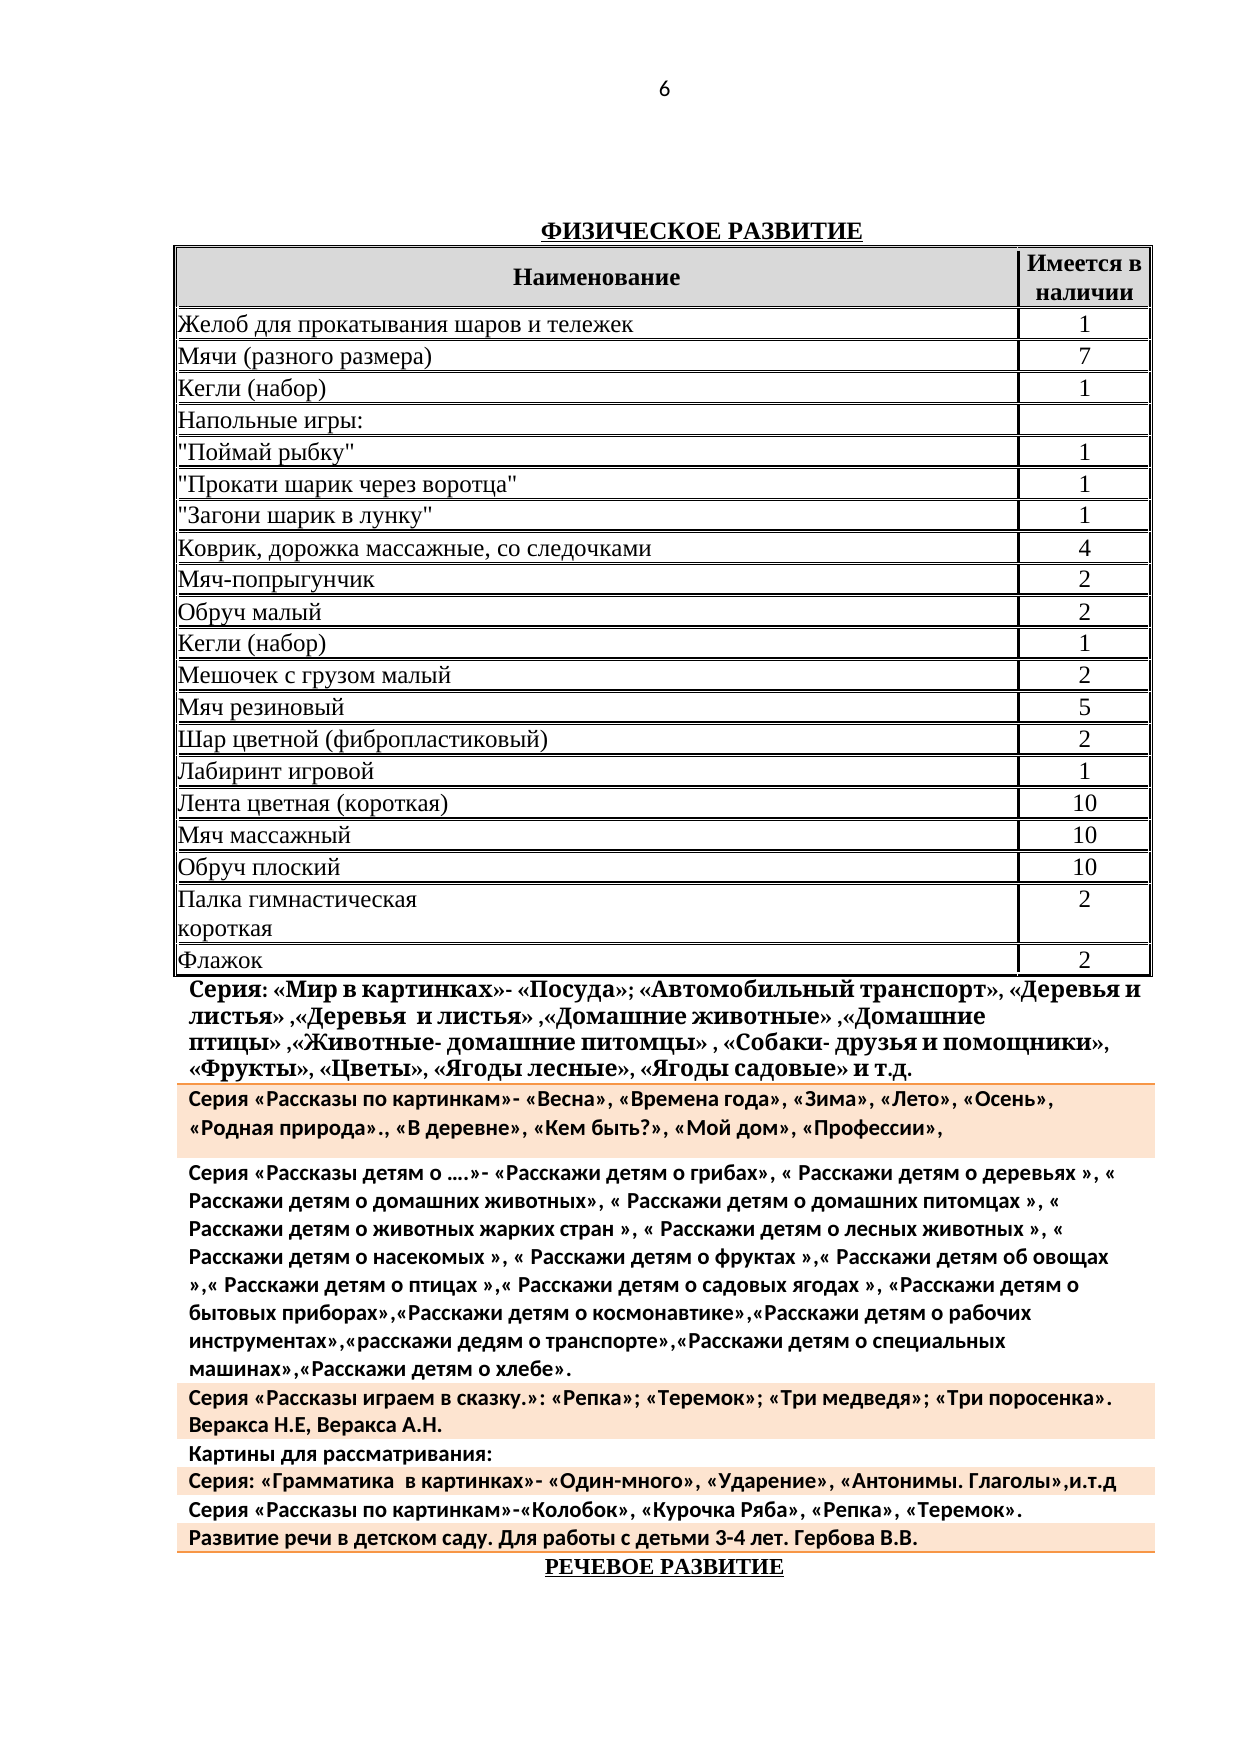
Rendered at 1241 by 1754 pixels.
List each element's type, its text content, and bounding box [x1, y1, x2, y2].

table_cell Кегли (набор) [177, 370, 1017, 401]
table_cell Мячи (разного размера) [177, 338, 1017, 369]
table_cell Картины для рассматривания: [177, 1439, 1155, 1467]
table_cell 2 [1020, 561, 1150, 593]
table_cell [1020, 401, 1150, 433]
table_cell Мяч-попрыгунчик [177, 561, 1017, 593]
table_cell 1 [1020, 625, 1150, 657]
table_cell Серия «Рассказы играем в сказку.»: «Репка»; «Теремок»; «Три медведя»; «Три поросенка». Веракса Н.Е, Веракса А.Н. [177, 1383, 1155, 1439]
table_cell 10 [1020, 785, 1150, 817]
table_cell 2 [1018, 942, 1151, 974]
table_cell Серия «Рассказы по картинкам»- «Весна», «Времена года», «Зима», «Лето», «Осень», «Родная природа»., «В деревне», «Кем быть?», «Мой дом», «Профессии», [177, 1085, 1155, 1158]
table_cell "Прокати шарик через воротца" [177, 465, 1017, 497]
table_cell Коврик, дорожка массажные, со следочками [177, 529, 1017, 561]
table_cell 2 [1020, 657, 1150, 689]
table_cell Развитие речи в детском саду. Для работы с детьми 3-4 лет. Гербова В.В. [177, 1523, 1155, 1551]
table_cell Напольные игры: [177, 401, 1017, 433]
table_cell Палка гимнастическая короткая [177, 881, 1017, 942]
table_cell 10 [1020, 849, 1150, 881]
table_cell Лента цветная (короткая) [177, 785, 1017, 817]
table_cell 5 [1020, 689, 1150, 721]
table_cell Обруч плоский [177, 849, 1017, 881]
table_cell Серия «Рассказы детям о ….»- «Расскажи детям о грибах», « Расскажи детям о деревьях », « Расскажи детям о домашних животных», « Расскажи детям о домашних питомцах », « Расскажи детям о животных жарких стран », « Расскажи детям о лесных животных », « Расскажи детям о насекомых », « Расскажи детям о фруктах »,« Расскажи детям об овощах »,« Расскажи детям о птицах »,« Расскажи детям о садовых ягодах », «Расскажи детям о бытовых приборах»,«Расскажи детям о космонавтике»,«Расскажи детям о рабочих инструментах»,«расскажи дедям о транспорте»,«Расскажи детям о специальных машинах»,«Расскажи детям о хлебе». [177, 1159, 1155, 1383]
table_cell 1 [1020, 498, 1150, 529]
table_cell Обруч малый [177, 593, 1017, 625]
table_cell 1 [1020, 465, 1150, 497]
table_cell Шар цветной (фибропластиковый) [177, 721, 1017, 753]
table_cell 2 [1020, 721, 1150, 753]
table_cell Флажок [175, 942, 1018, 974]
table_cell Мяч резиновый [177, 689, 1017, 721]
table_cell Мяч массажный [177, 817, 1017, 849]
table_cell Кегли (набор) [177, 625, 1017, 657]
table_header Имеется в наличии [1018, 248, 1149, 306]
table_cell Лабиринт игровой [177, 753, 1017, 785]
table_cell 2 [1020, 881, 1150, 942]
table_cell 2 [1020, 593, 1150, 625]
text РЕЧЕВОЕ РАЗВИТИЕ [177, 1553, 1152, 1579]
list ФИЗИЧЕСКОЕ РАЗВИТИЕ [252, 216, 1152, 245]
table_cell Серия «Рассказы по картинкам»-«Колобок», «Курочка Ряба», «Репка», «Теремок». [177, 1495, 1155, 1523]
table_header Наименование [175, 246, 1018, 306]
table_cell 1 [1020, 370, 1150, 401]
table_cell 1 [1018, 306, 1151, 337]
table_cell 1 [1020, 434, 1150, 465]
table_header Серия: «Мир в картинках»- «Посуда»; «Автомобильный транспорт», «Деревья и листья» ,«Деревья и листья» ,«Домашние животные» ,«Домашние птицы» ,«Животные- домашние питомцы» , «Собаки- друзья и помощники», «Фрукты», «Цветы», «Ягоды лесные», «Ягоды садовые» и т.д. [177, 977, 1155, 1082]
table_cell 1 [1020, 753, 1150, 785]
table_cell 10 [1020, 817, 1150, 849]
table_cell 7 [1020, 338, 1150, 369]
table_cell Мешочек с грузом малый [177, 657, 1017, 689]
table_cell "Поймай рыбку" [177, 434, 1017, 465]
table_cell Серия: «Грамматика в картинках»- «Один-много», «Ударение», «Антонимы. Глаголы»,и.т.д [177, 1467, 1155, 1495]
table_cell Желоб для прокатывания шаров и тележек [175, 306, 1018, 337]
table_cell "Загони шарик в лунку" [177, 498, 1017, 529]
table_cell 4 [1020, 529, 1150, 561]
